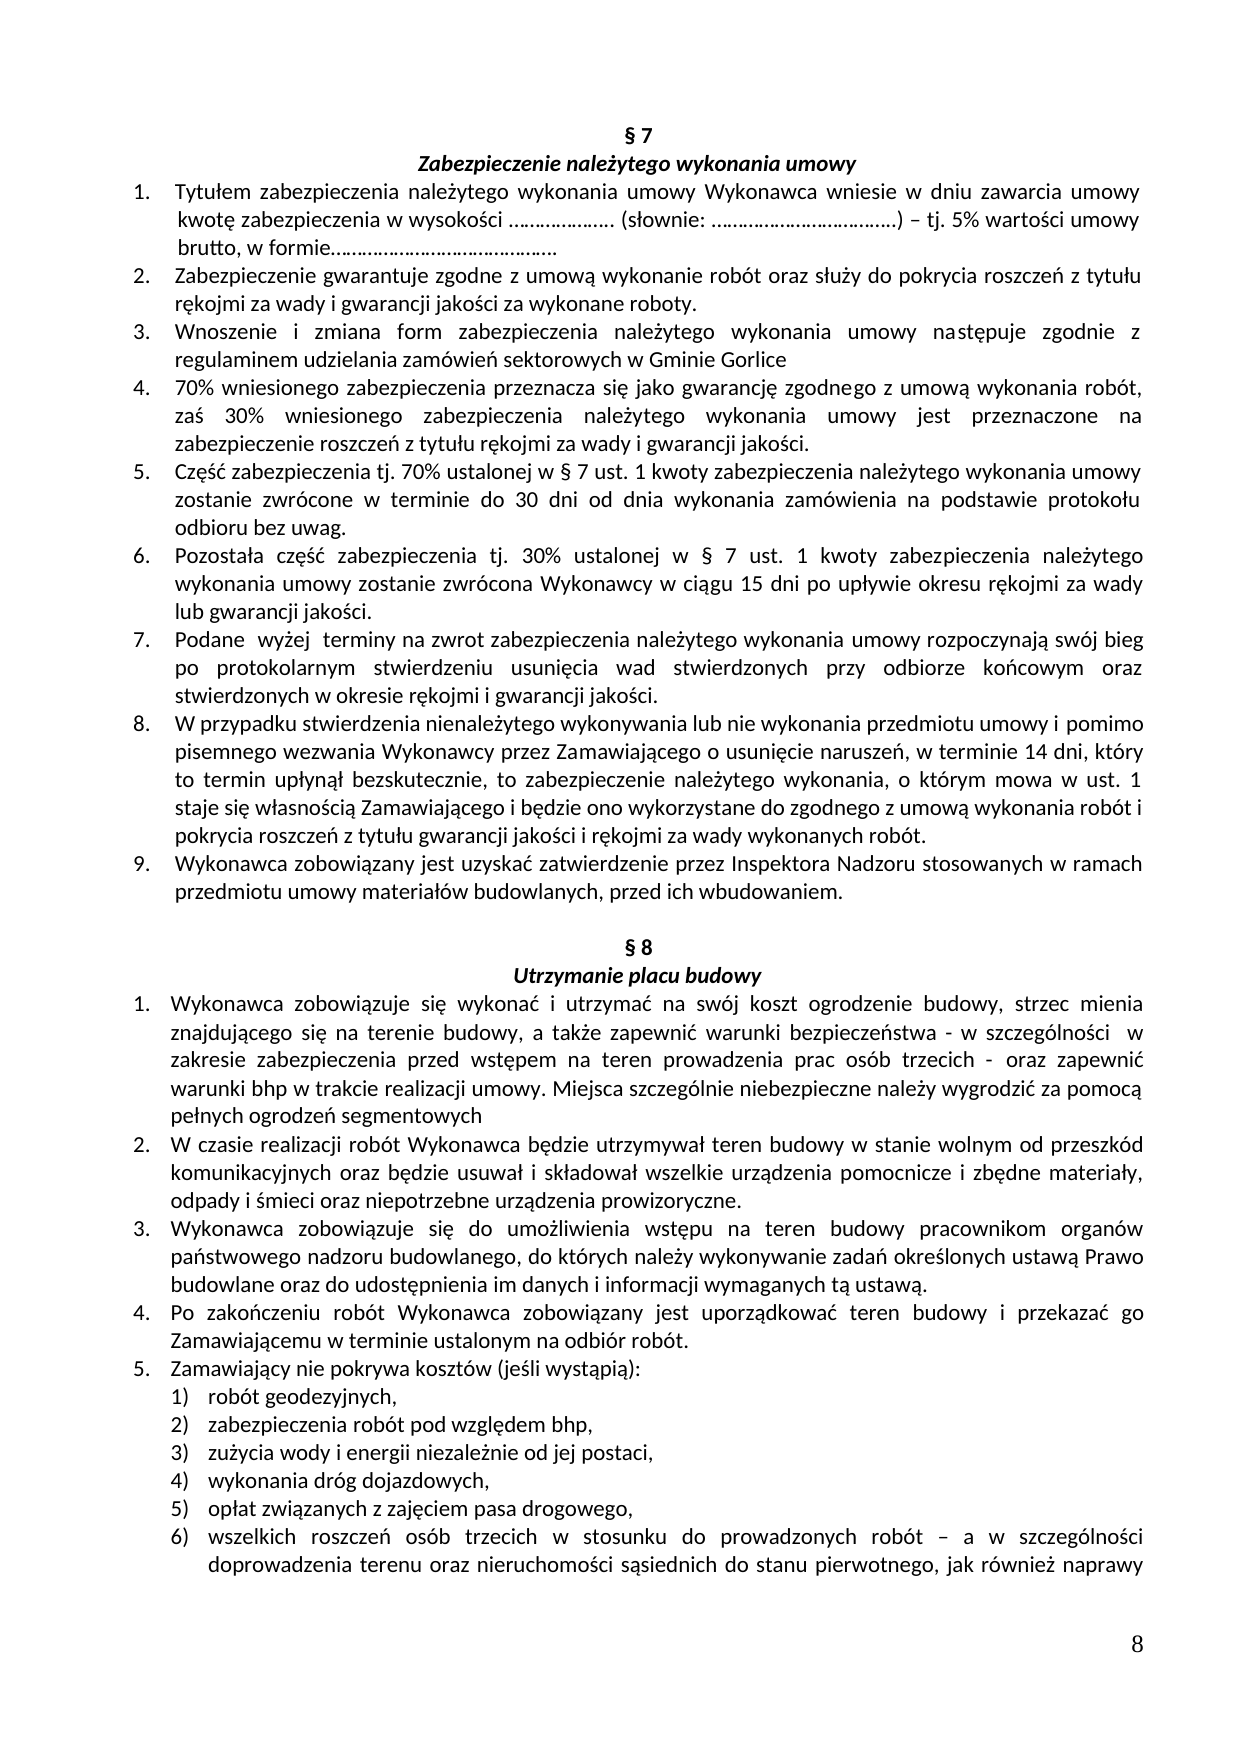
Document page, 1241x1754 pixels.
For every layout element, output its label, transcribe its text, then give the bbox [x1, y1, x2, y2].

list Po zakończeniu robót Wykonawca zobowiązany jest uporządkować teren budowy i przekazać go Zamawiającemu w terminie ustalonym na odbiór robót. [133, 1298, 1144, 1354]
text Zabezpieczenie należytego wykonania umowy [133, 149, 1144, 177]
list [170, 1522, 1144, 1578]
list Tytułem zabezpieczenia należytego wykonania umowy Wykonawca wniesie w dniu zawarcia umowy kwotę zabezpieczenia w wysokości ……………….. (słownie: ……………………………..) – tj. 5% wartości umowy brutto, w formie……………………………………. [133, 177, 1141, 261]
list Wykonawca zobowiązuje się do umożliwienia wstępu na teren budowy pracownikom organów państwowego nadzoru budowlanego, do których należy wykonywanie zadań określonych ustawą Prawo budowlane oraz do udostępnienia im danych i informacji wymaganych tą ustawą. [133, 1214, 1144, 1298]
text Utrzymanie placu budowy [133, 962, 1144, 989]
list Podane wyżej terminy na zwrot zabezpieczenia należytego wykonania umowy rozpoczynają swój bieg po protokolarnym stwierdzeniu usunięcia wad stwierdzonych przy odbiorze końcowym oraz stwierdzonych w okresie rękojmi i gwarancji jakości. [133, 625, 1144, 709]
list Zamawiający nie pokrywa kosztów (jeśli wystąpią): [133, 1354, 1144, 1382]
list Wykonawca zobowiązany jest uzyskać zatwierdzenie przez Inspektora Nadzoru stosowanych w ramach przedmiotu umowy materiałów budowlanych, przed ich wbudowaniem. [133, 849, 1144, 906]
list Wykonawca zobowiązuje się wykonać i utrzymać na swój koszt ogrodzenie budowy, strzec mienia znajdującego się na terenie budowy, a także zapewnić warunki bezpieczeństwa - w szczególności w zakresie zabezpieczenia przed wstępem na teren prowadzenia prac osób trzecich - oraz zapewnić warunki bhp w trakcie realizacji umowy. Miejsca szczególnie niebezpieczne należy wygrodzić za pomocą pełnych ogrodzeń segmentowych [133, 989, 1144, 1130]
list zabezpieczenia robót pod względem bhp, [170, 1410, 1144, 1438]
list zużycia wody i energii niezależnie od jej postaci, [170, 1438, 1144, 1466]
list Pozostała część zabezpieczenia tj. 30% ustalonej w § 7 ust. 1 kwoty zabezpieczenia należytego wykonania umowy zostanie zwrócona Wykonawcy w ciągu 15 dni po upływie okresu rękojmi za wady lub gwarancji jakości. [133, 541, 1144, 625]
list robót geodezyjnych, [170, 1382, 1144, 1410]
list opłat związanych z zajęciem pasa drogowego, [170, 1494, 1144, 1522]
list wykonania dróg dojazdowych, [170, 1466, 1144, 1494]
text § 7 [133, 121, 1144, 149]
list Część zabezpieczenia tj. 70% ustalonej w § 7 ust. 1 kwoty zabezpieczenia należytego wykonania umowy zostanie zwrócone w terminie do 30 dni od dnia wykonania zamówienia na podstawie protokołu odbioru bez uwag. [133, 457, 1143, 541]
list W czasie realizacji robót Wykonawca będzie utrzymywał teren budowy w stanie wolnym od przeszkód komunikacyjnych oraz będzie usuwał i składował wszelkie urządzenia pomocnicze i zbędne materiały, odpady i śmieci oraz niepotrzebne urządzenia prowizoryczne. [133, 1130, 1144, 1214]
list 70% wniesionego zabezpieczenia przeznacza się jako gwarancję zgodnego z umową wykonania robót, zaś 30% wniesionego zabezpieczenia należytego wykonania umowy jest przeznaczone na zabezpieczenie roszczeń z tytułu rękojmi za wady i gwarancji jakości. [133, 373, 1143, 457]
text § 8 [133, 933, 1144, 962]
list Zabezpieczenie gwarantuje zgodne z umową wykonanie robót oraz służy do pokrycia roszczeń z tytułu rękojmi za wady i gwarancji jakości za wykonane roboty. [133, 261, 1141, 317]
list Wnoszenie i zmiana form zabezpieczenia należytego wykonania umowy następuje zgodnie z regulaminem udzielania zamówień sektorowych w Gminie Gorlice [133, 317, 1140, 373]
list W przypadku stwierdzenia nienależytego wykonywania lub nie wykonania przedmiotu umowy i pomimo pisemnego wezwania Wykonawcy przez Zamawiającego o usunięcie naruszeń, w terminie 14 dni, który to termin upłynął bezskutecznie, to zabezpieczenie należytego wykonania, o którym mowa w ust. 1 staje się własnością Zamawiającego i będzie ono wykorzystane do zgodnego z umową wykonania robót i pokrycia roszczeń z tytułu gwarancji jakości i rękojmi za wady wykonanych robót. [133, 709, 1144, 849]
